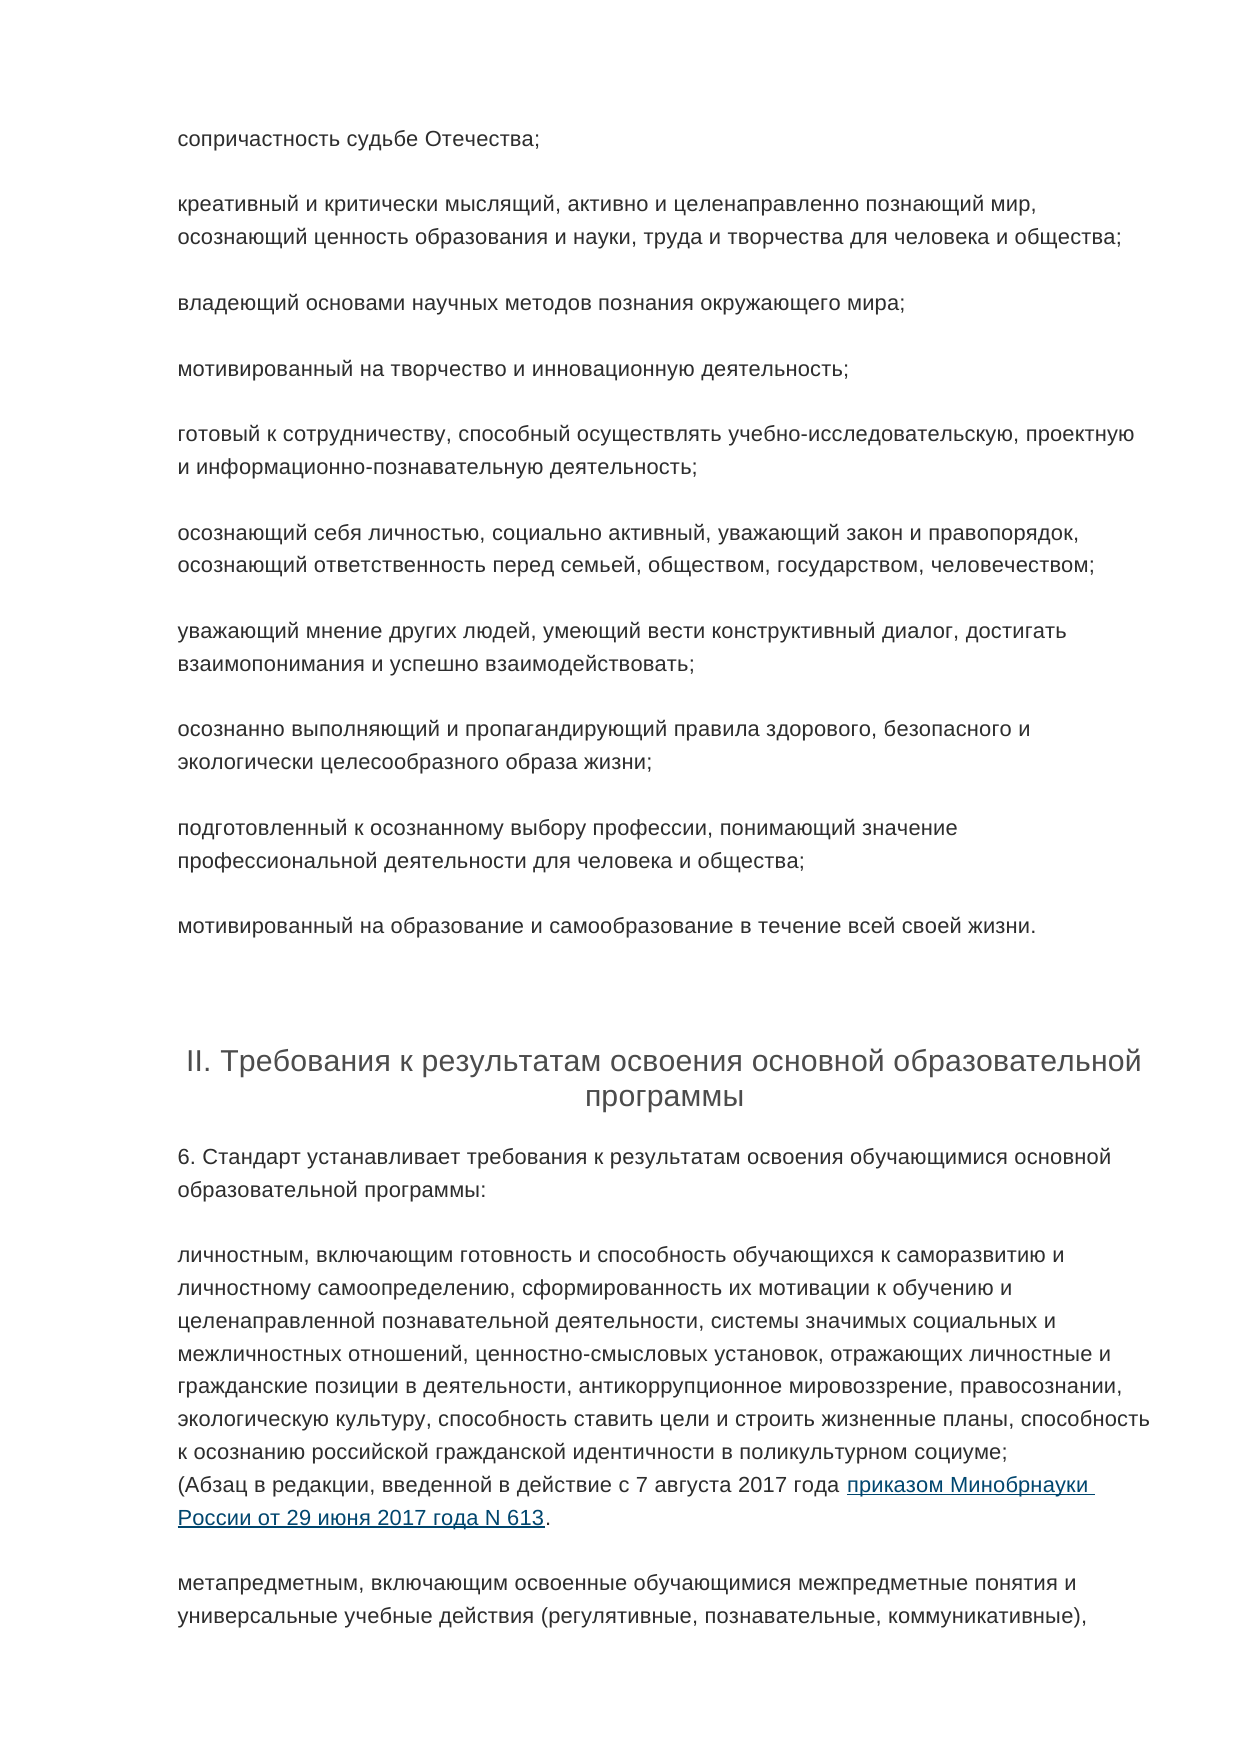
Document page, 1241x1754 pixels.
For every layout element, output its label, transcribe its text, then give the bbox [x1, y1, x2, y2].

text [177, 118, 1152, 1004]
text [177, 1136, 1152, 1628]
text II. Требования к результатам освоения основной образовательной программы [177, 1043, 1152, 1113]
